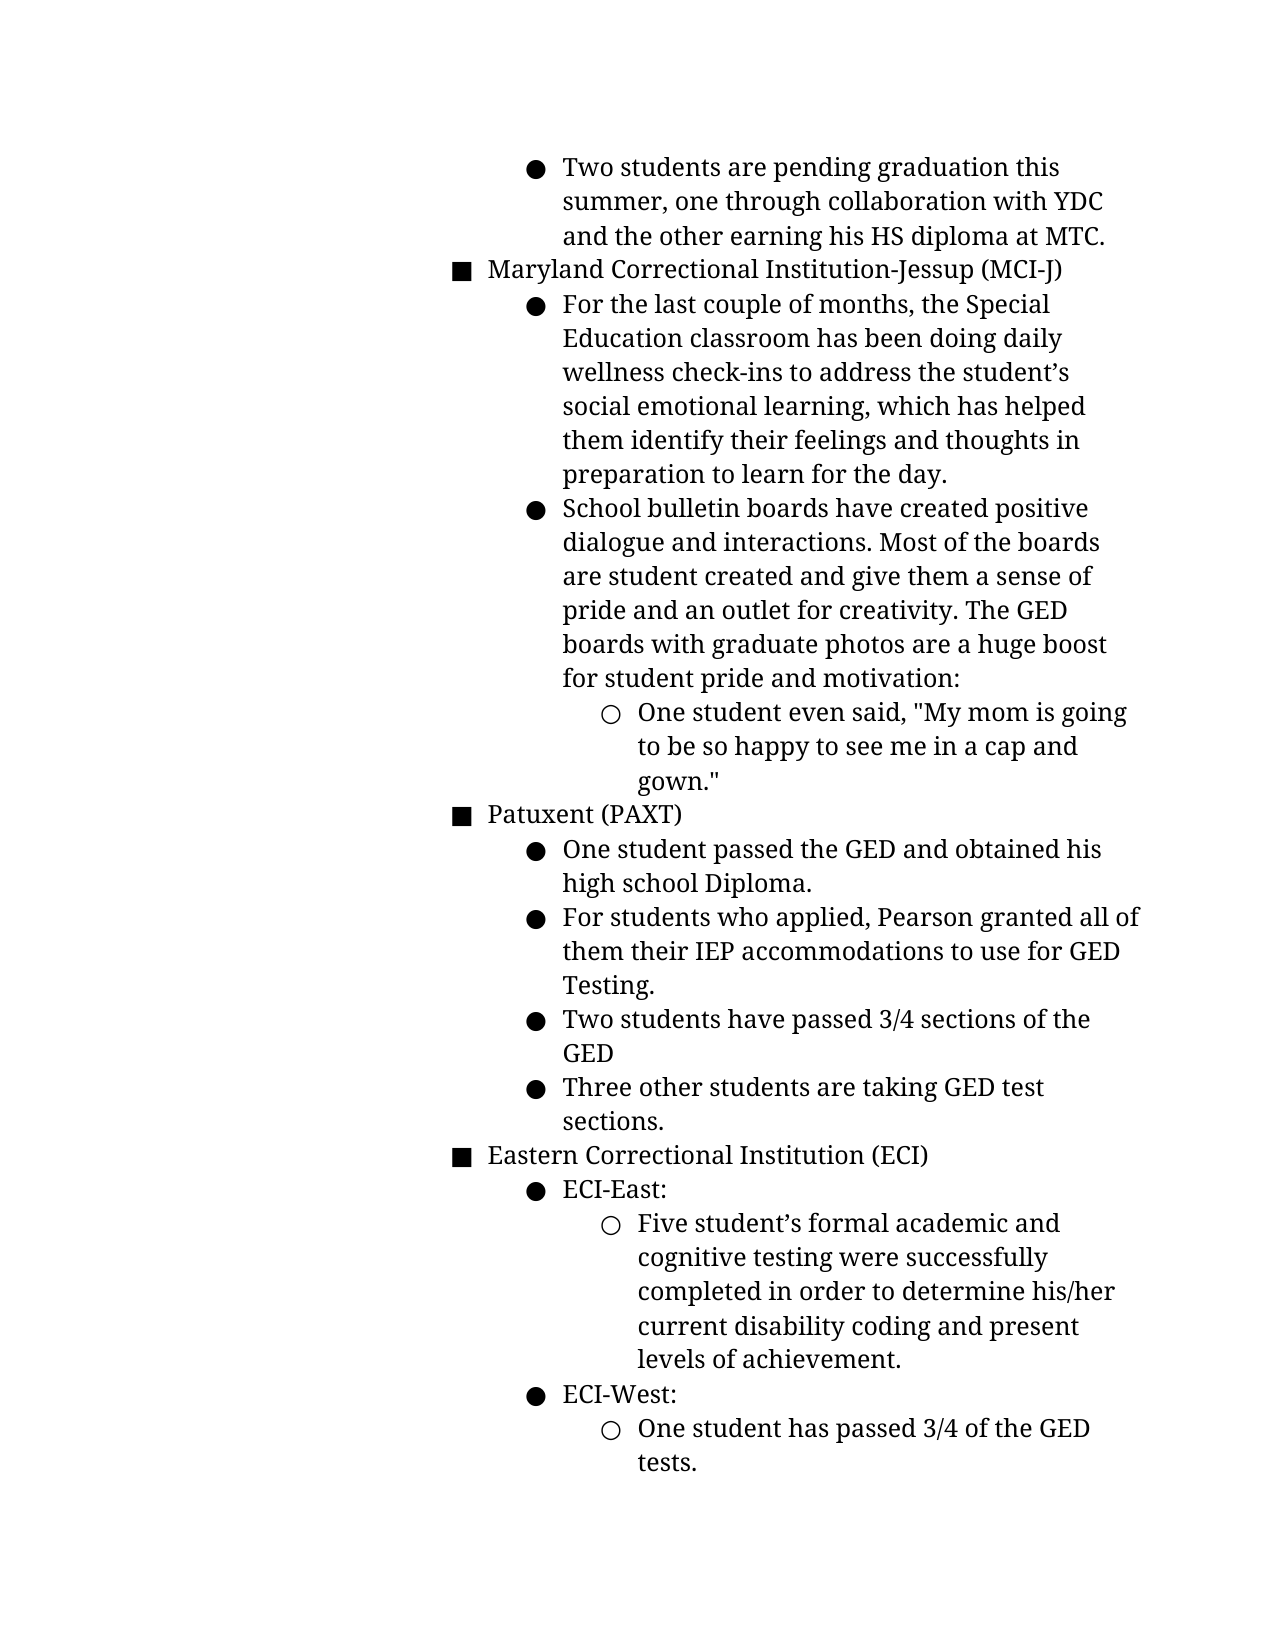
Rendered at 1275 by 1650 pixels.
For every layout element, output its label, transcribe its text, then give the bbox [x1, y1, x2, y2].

list ECI-East: [525, 1172, 1144, 1206]
list Maryland Correctional Institution-Jessup (MCI-J) [450, 252, 1144, 286]
list Five student’s formal academic and cognitive testing were successfully completed in order to determine his/her current disability coding and present levels of achievement. [600, 1206, 1144, 1376]
list One student passed the GED and obtained his high school Diploma. [525, 831, 1144, 899]
list Two students have passed 3/4 sections of the GED [525, 1002, 1144, 1070]
list School bulletin boards have created positive dialogue and interactions. Most of the boards are student created and give them a sense of pride and an outlet for creativity. The GED boards with graduate photos are a huge boost for student pride and motivation: [525, 491, 1144, 695]
list For the last couple of months, the Special Education classroom has been doing daily wellness check-ins to address the student’s social emotional learning, which has helped them identify their feelings and thoughts in preparation to learn for the day. [525, 286, 1144, 491]
list ECI-West: [525, 1376, 1144, 1410]
list Patuxent (PAXT) [450, 797, 1144, 831]
list Eastern Correctional Institution (ECI) [450, 1138, 1144, 1172]
list Two students are pending graduation this summer, one through collaboration with YDC and the other earning his HS diploma at MTC. [525, 150, 1144, 252]
list One student even said, "My mom is going to be so happy to see me in a cap and gown." [600, 695, 1144, 797]
list For students who applied, Pearson granted all of them their IEP accommodations to use for GED Testing. [525, 899, 1144, 1002]
list Three other students are taking GED test sections. [525, 1070, 1144, 1138]
list One student has passed 3/4 of the GED tests. [600, 1410, 1144, 1478]
